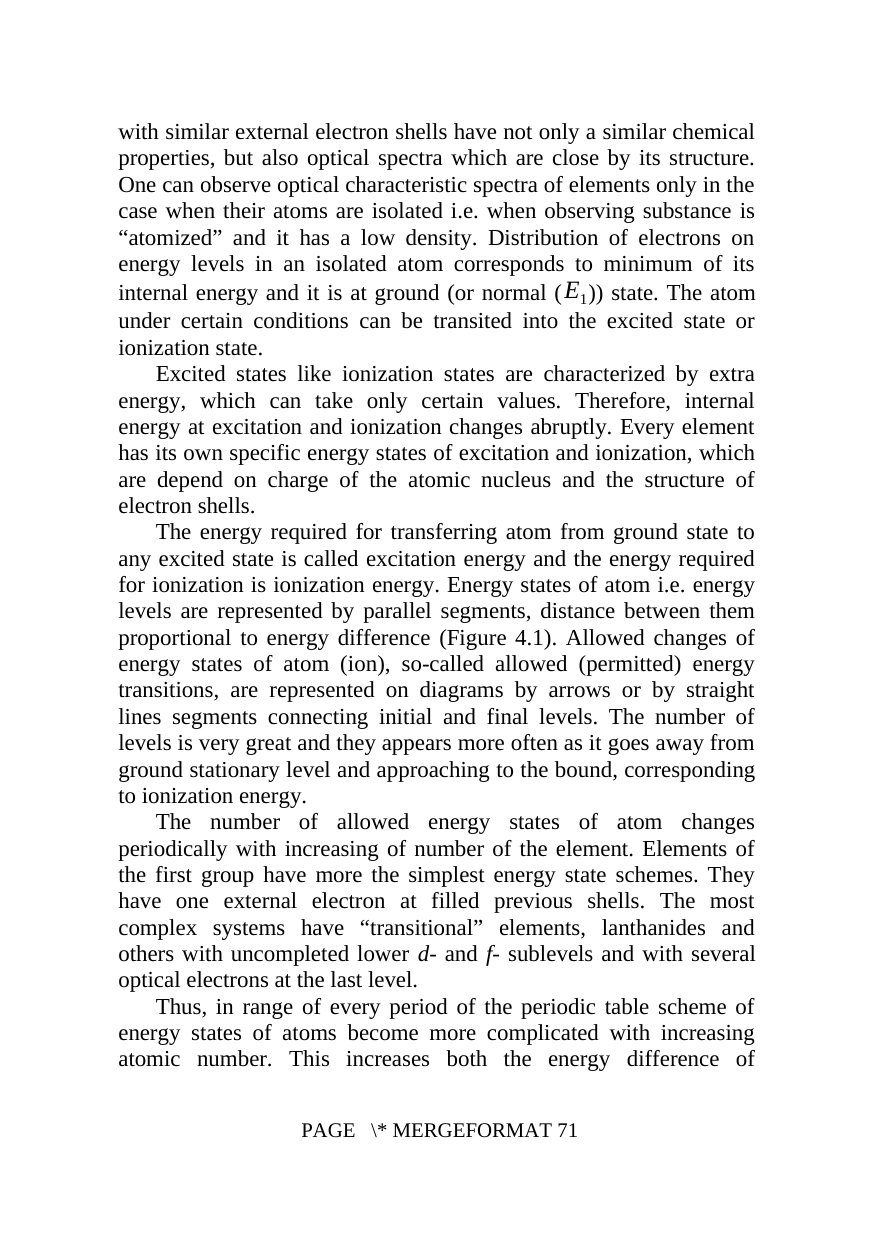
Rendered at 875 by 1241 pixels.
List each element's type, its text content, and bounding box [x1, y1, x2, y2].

text The energy required for transferring atom from ground state to any excited state is called excitation energy and the energy required for ionization is ionization energy. Energy states of atom i.e. energy levels are represented by parallel segments, distance between them proportional to energy difference (Figure 4.1). Allowed changes of energy states of atom (ion), so-called allowed (permitted) energy transitions, are represented on diagrams by arrows or by straight lines segments connecting initial and final levels. The number of levels is very great and they appears more often as it goes away from ground stationary level and approaching to the bound, corresponding to ionization energy. [118, 518, 756, 808]
text Excited states like ionization states are characterized by extra energy, which can take only certain values. Therefore, internal energy at excitation and ionization changes abruptly. Every element has its own specific energy states of excitation and ionization, which are depend on charge of the atomic nucleus and the structure of electron shells. [118, 360, 756, 518]
text The number of allowed energy states of atom changes periodically with increasing of number of the element. Elements of the first group have more the simplest energy state schemes. They have one external electron at filled previous shells. The most complex systems have “transitional” elements, lanthanides and others with uncompleted lower d- and f- sublevels and with several optical electrons at the last level. [118, 808, 756, 993]
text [118, 118, 756, 360]
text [118, 993, 756, 1072]
